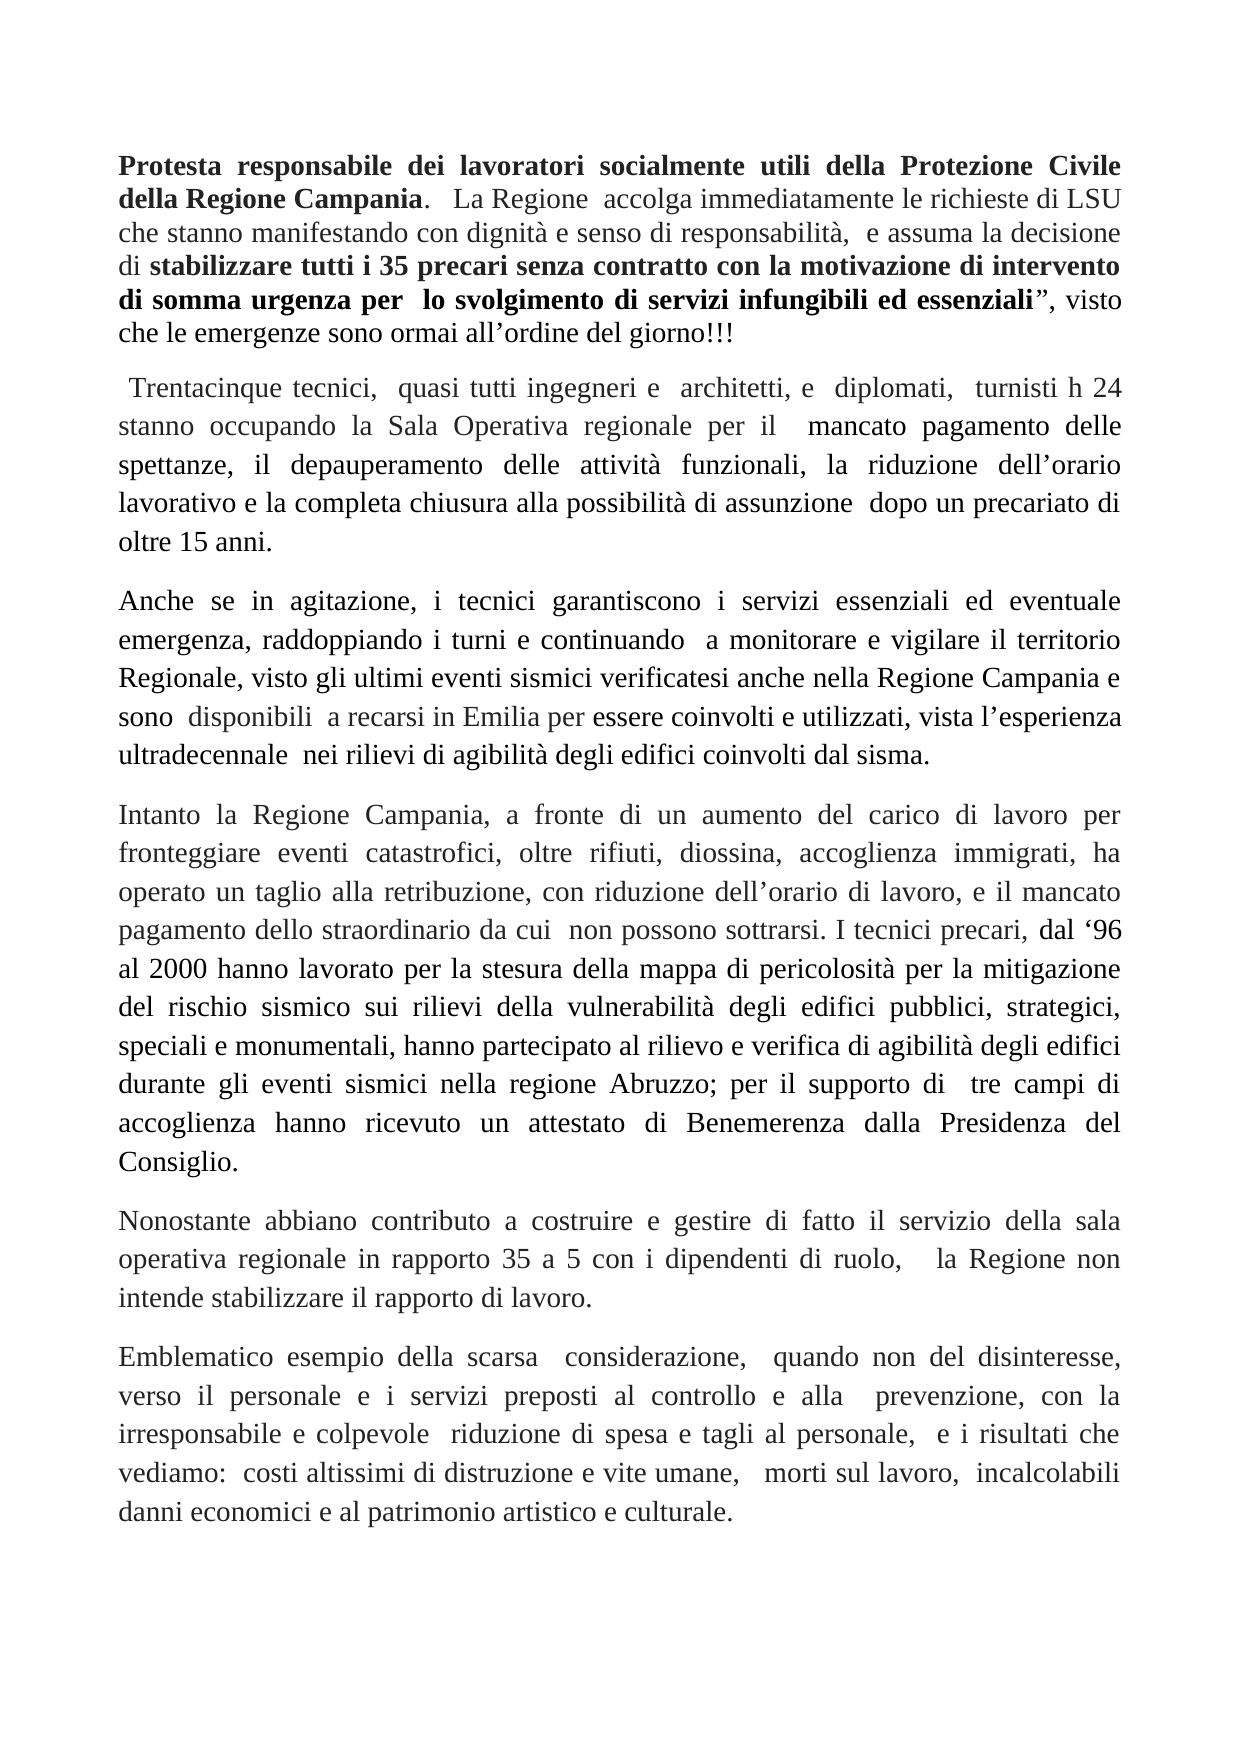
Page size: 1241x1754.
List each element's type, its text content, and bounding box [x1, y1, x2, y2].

text Anche se in agitazione, i tecnici garantiscono i servizi essenziali ed eventuale emergenza, raddoppiando i turni e continuando a monitorare e vigilare il territorio Regionale, visto gli ultimi eventi sismici verificatesi anche nella Regione Campania e sono disponibili a recarsi in Emilia per essere coinvolti e utilizzati, vista l’esperienza ultradecennale nei rilievi di agibilità degli edifici coinvolti dal sisma. [118, 583, 1122, 771]
text Protesta responsabile dei lavoratori socialmente utili della Protezione Civile della Regione Campania. La Regione accolga immediatamente le richieste di LSU che stanno manifestando con dignità e senso di responsabilità, e assuma la decisione di stabilizzare tutti i 35 precari senza contratto con la motivazione di intervento di somma urgenza per lo svolgimento di servizi infungibili ed essenziali”, visto che le emergenze sono ormai all’ordine del giorno!!! [118, 148, 1122, 349]
text Trentacinque tecnici, quasi tutti ingegneri e architetti, e diplomati, turnisti h 24 stanno occupando la Sala Operativa regionale per il mancato pagamento delle spettanze, il depauperamento delle attività funzionali, la riduzione dell’orario lavorativo e la completa chiusura alla possibilità di assunzione dopo un precariato di oltre 15 anni. [118, 370, 1122, 557]
text Emblematico esempio della scarsa considerazione, quando non del disinteresse, verso il personale e i servizi preposti al controllo e alla prevenzione, con la irresponsabile e colpevole riduzione di spesa e tagli al personale, e i risultati che vediamo: costi altissimi di distruzione e vite umane, morti sul lavoro, incalcolabili danni economici e al patrimonio artistico e culturale. [118, 1339, 1122, 1527]
text Nonostante abbiano contributo a costruire e gestire di fatto il servizio della sala operativa regionale in rapporto 35 a 5 con i dipendenti di ruolo, la Regione non intende stabilizzare il rapporto di lavoro. [118, 1203, 1122, 1314]
text Intanto la Regione Campania, a fronte di un aumento del carico di lavoro per fronteggiare eventi catastrofici, oltre rifiuti, diossina, accoglienza immigrati, ha operato un taglio alla retribuzione, con riduzione dell’orario di lavoro, e il mancato pagamento dello straordinario da cui non possono sottrarsi. I tecnici precari, dal ‘96 al 2000 hanno lavorato per la stesura della mappa di pericolosità per la mitigazione del rischio sismico sui rilievi della vulnerabilità degli edifici pubblici, strategici, speciali e monumentali, hanno partecipato al rilievo e verifica di agibilità degli edifici durante gli eventi sismici nella regione Abruzzo; per il supporto di tre campi di accoglienza hanno ricevuto un attestato di Benemerenza dalla Presidenza del Consiglio. [118, 797, 1122, 1177]
